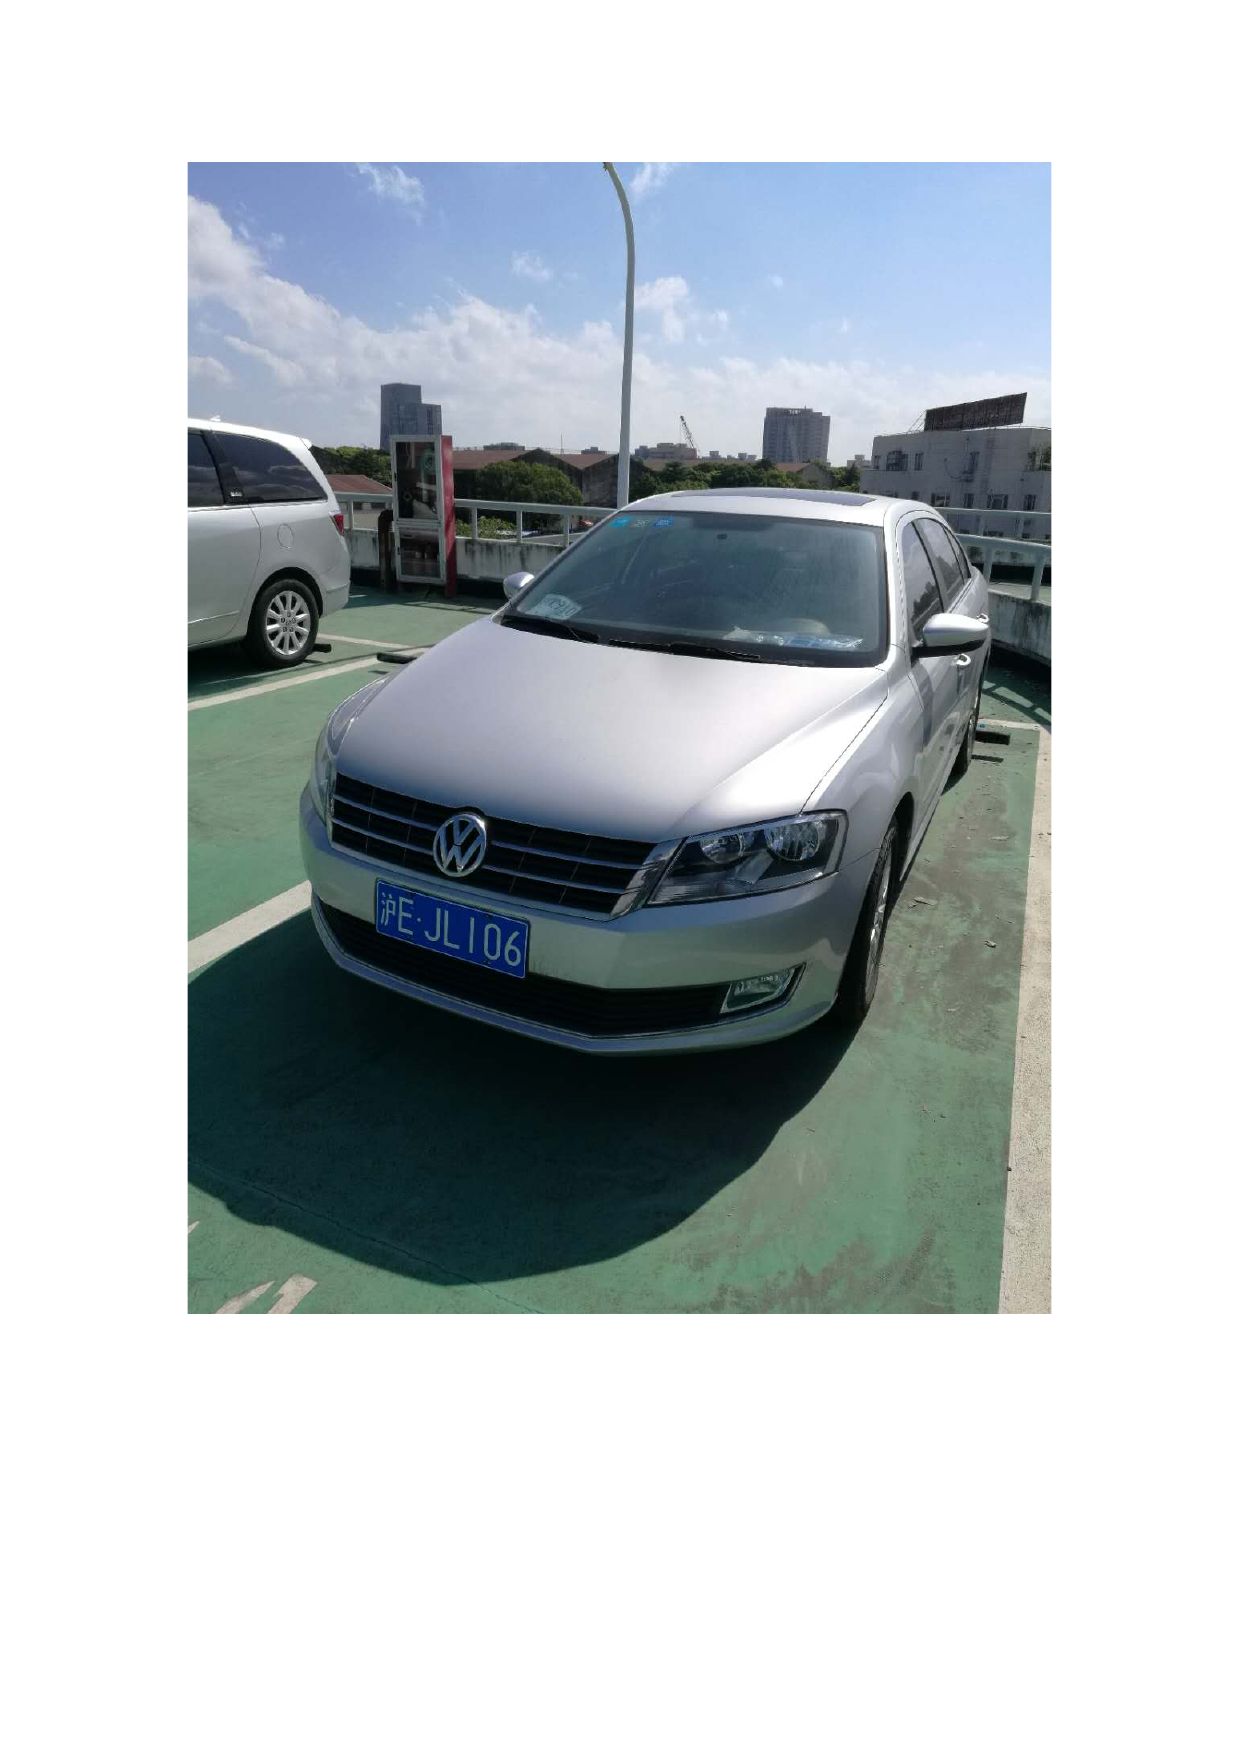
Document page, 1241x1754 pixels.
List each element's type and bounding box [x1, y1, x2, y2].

picture [187, 162, 1052, 1314]
